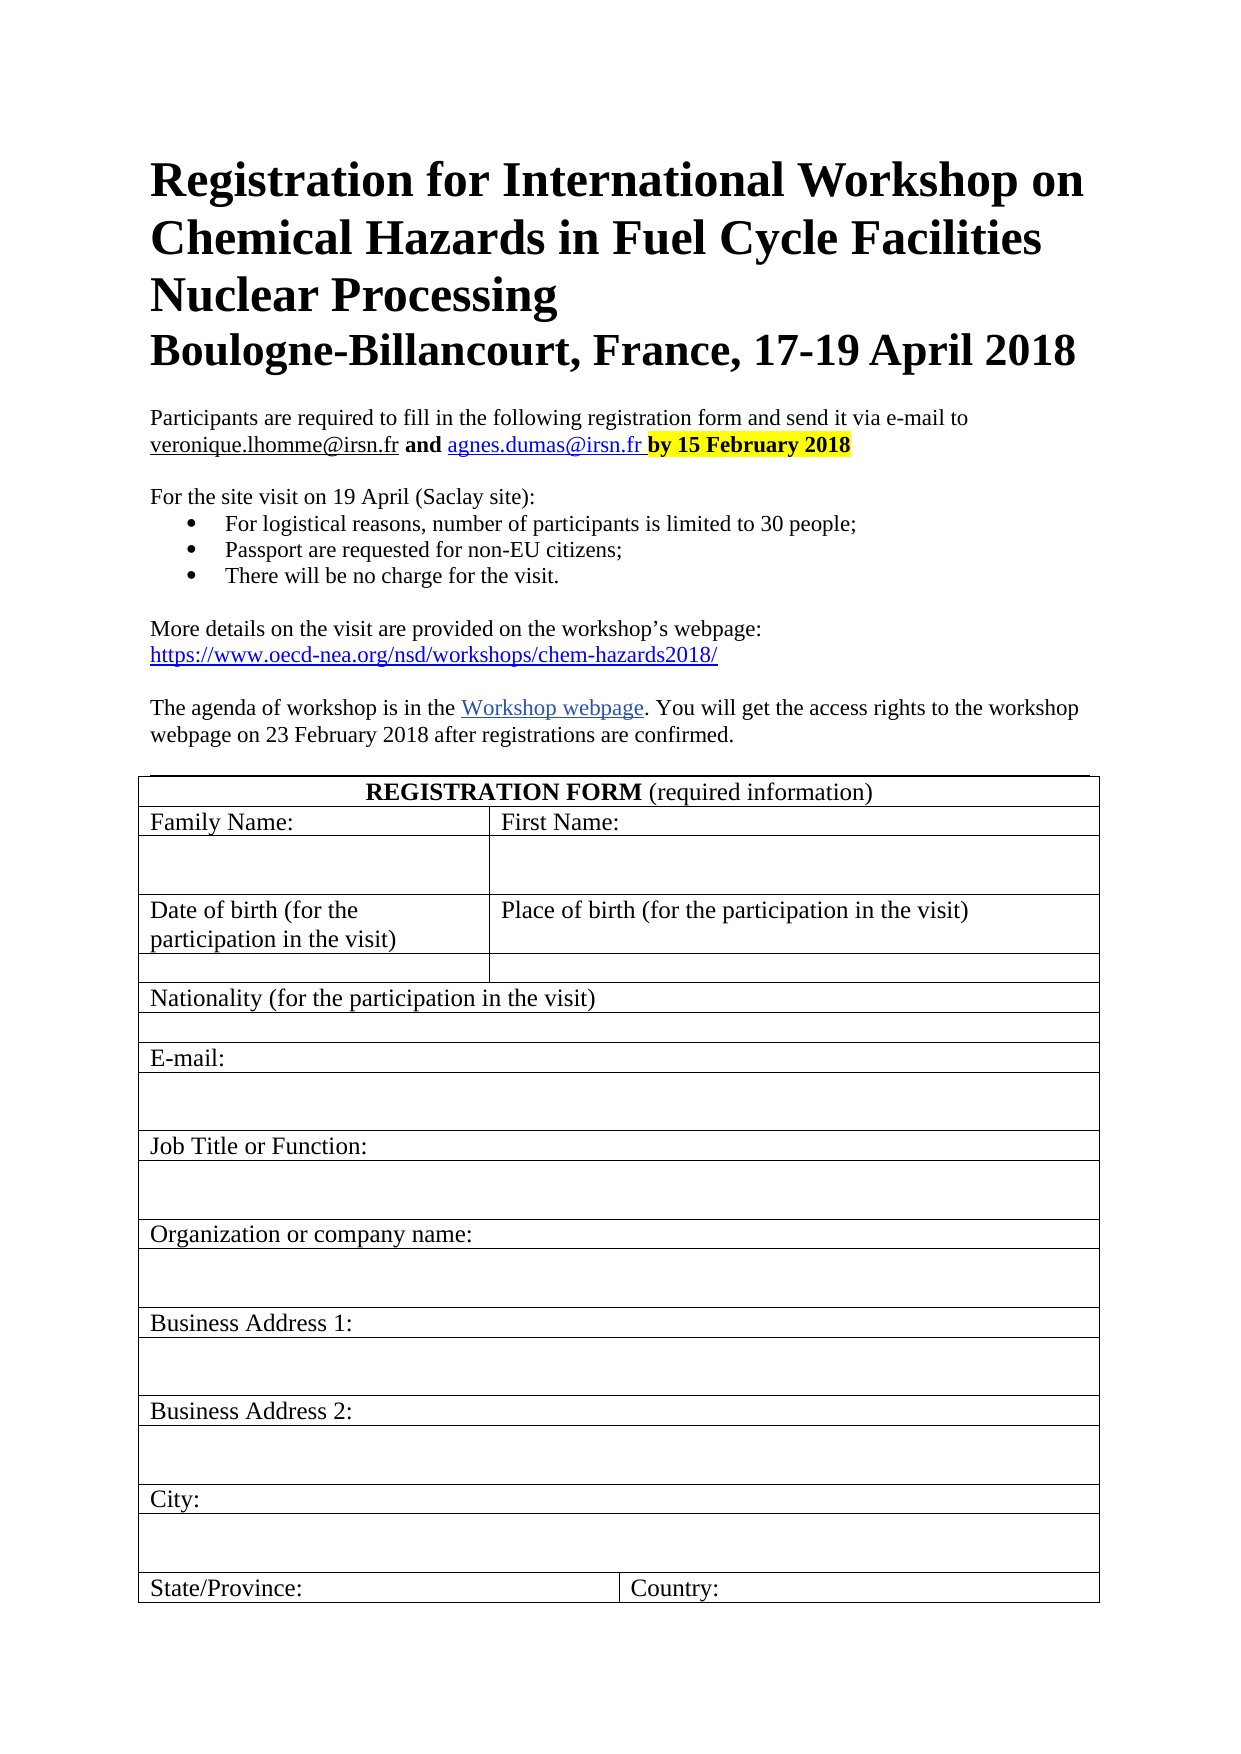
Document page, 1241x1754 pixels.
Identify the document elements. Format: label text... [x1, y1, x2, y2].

table_cell [490, 954, 1099, 982]
table_cell [139, 1013, 1099, 1042]
text Registration for International Workshop on Chemical Hazards in Fuel Cycle Facilities Nuclear Processing Boulogne-Billancourt, France, 17-19 April 2018 [150, 150, 1090, 375]
table_cell State/Province: [139, 1573, 619, 1602]
table_cell Country: [620, 1573, 1099, 1602]
table_cell Family Name: [139, 807, 489, 835]
table_cell [139, 1338, 1099, 1395]
text More details on the visit are provided on the workshop’s webpage: [150, 615, 1090, 642]
table_cell [139, 954, 489, 982]
list There will be no charge for the visit. [187, 562, 1090, 589]
table_cell [139, 1161, 1099, 1218]
text The agenda of workshop is in the Workshop webpage. You will get the access rights to the workshop webpage on 23 February 2018 after registrations are confirmed. [150, 694, 1090, 747]
text https://www.oecd-nea.org/nsd/workshops/chem-hazards2018/ [150, 642, 1090, 668]
table_cell Job Title or Function: [139, 1131, 1099, 1160]
table_cell [490, 836, 1099, 894]
list For logistical reasons, number of participants is limited to 30 people; [187, 510, 1090, 536]
table_cell Business Address 1: [139, 1308, 1099, 1337]
table_cell City: [139, 1485, 1099, 1513]
table_cell [139, 836, 489, 894]
table_cell Date of birth (for the participation in the visit) [139, 895, 489, 952]
table_cell Nationality (for the participation in the visit) [139, 983, 1099, 1012]
text For the site visit on 19 April (Saclay site): [150, 483, 1090, 510]
table_cell Business Address 2: [139, 1396, 1099, 1425]
table_cell [139, 1426, 1099, 1483]
table_cell [139, 1249, 1099, 1307]
table_cell E-mail: [139, 1043, 1099, 1072]
text Participants are required to fill in the following registration form and send it via e-mail to veronique.lhomme@irsn.fr and agnes.dumas@irsn.fr by 15 February 2018 [150, 404, 1090, 457]
table_cell [139, 1073, 1099, 1130]
table_cell [139, 1514, 1099, 1572]
table_cell Place of birth (for the participation in the visit) [490, 895, 1099, 952]
table_cell First Name: [490, 807, 1099, 835]
table_cell Organization or company name: [139, 1220, 1099, 1248]
list Passport are requested for non-EU citizens; [187, 536, 1090, 562]
table_header REGISTRATION FORM (required information) [139, 777, 1099, 806]
